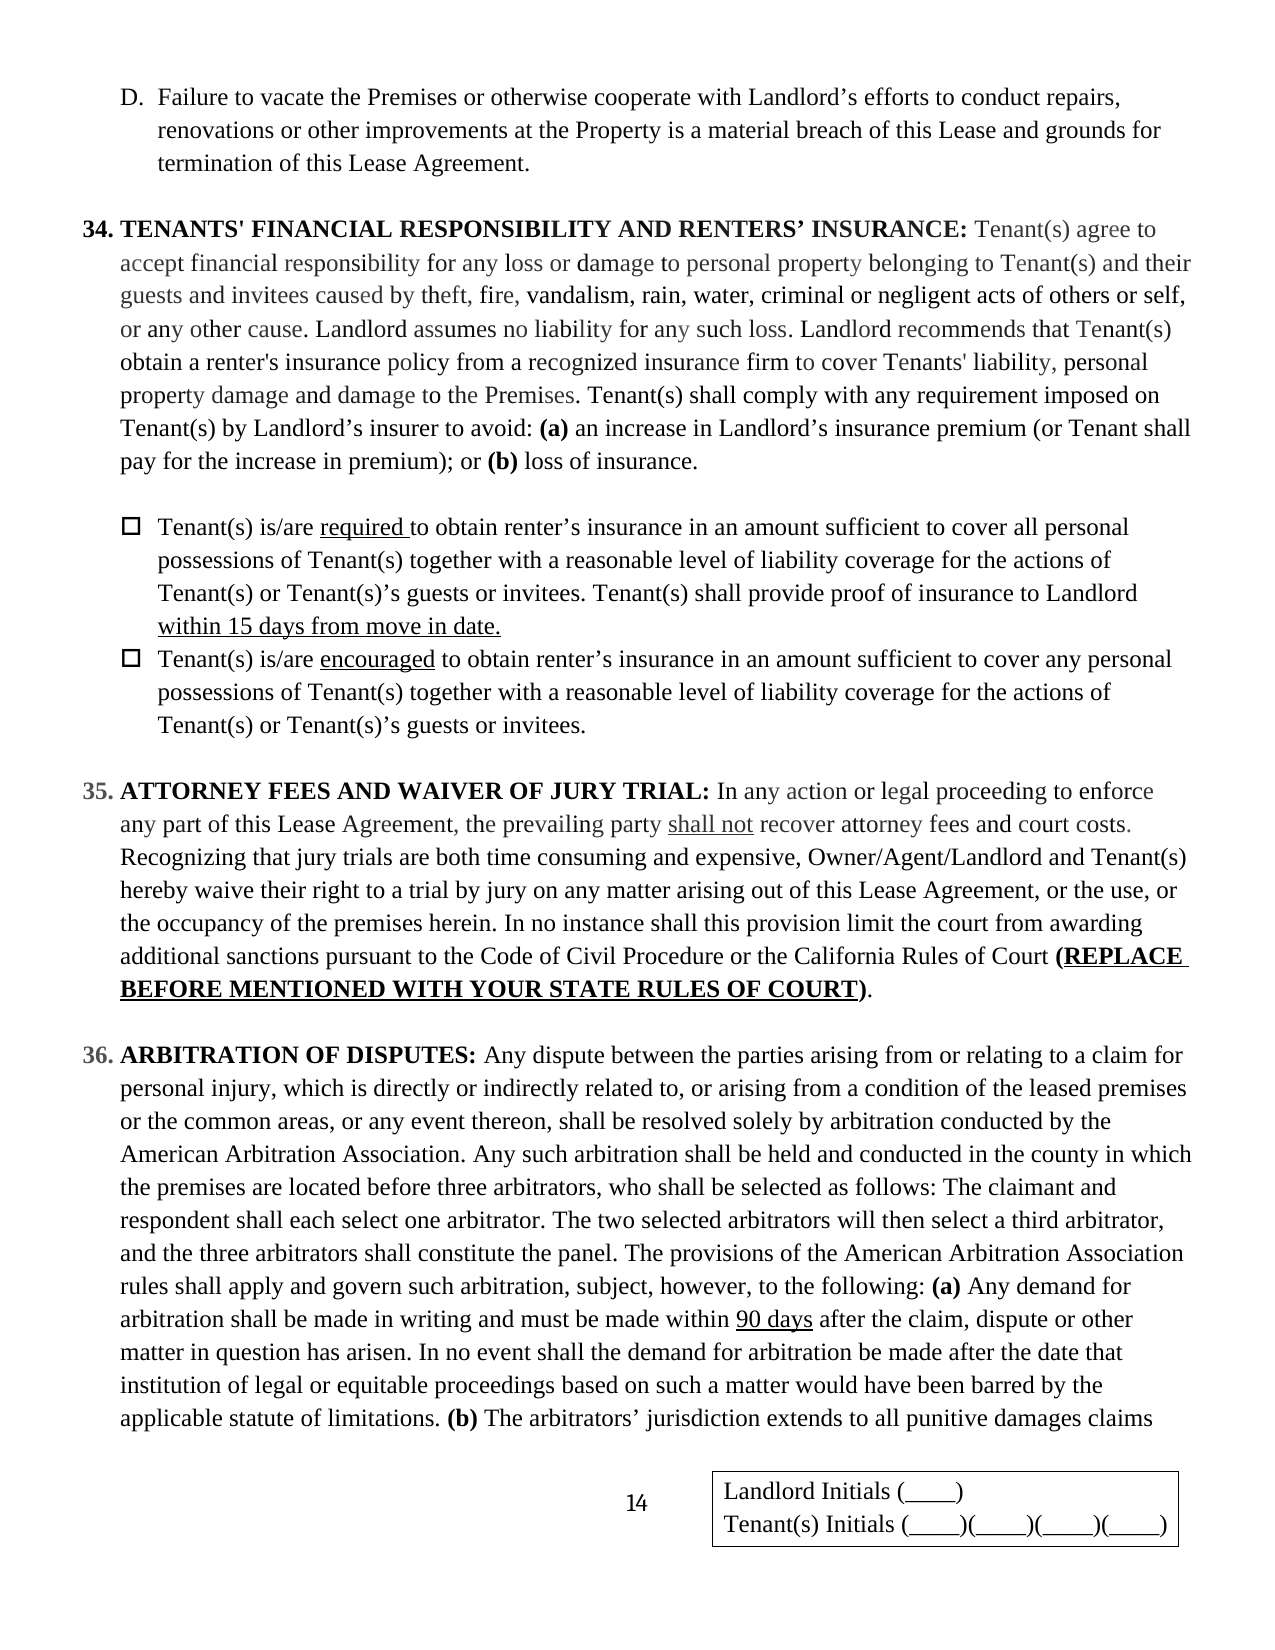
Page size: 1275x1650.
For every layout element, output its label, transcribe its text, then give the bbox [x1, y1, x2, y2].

list Tenant(s) is/are required to obtain renter’s insurance in an amount sufficient to cover all personal possessions of Tenant(s) together with a reasonable level of liability coverage for the actions of Tenant(s) or Tenant(s)’s guests or invitees. Tenant(s) shall provide proof of insurance to Landlord within 15 days from move in date. [120, 512, 1192, 639]
list TENANTS' FINANCIAL RESPONSIBILITY AND RENTERS’ INSURANCE: Tenant(s) agree to accept financial responsibility for any loss or damage to personal property belonging to Tenant(s) and their guests and invitees caused by theft, fire, vandalism, rain, water, criminal or negligent acts of others or self, or any other cause. Landlord assumes no liability for any such loss. Landlord recommends that Tenant(s) obtain a renter's insurance policy from a recognized insurance firm to cover Tenants' liability, personal property damage and damage to the Premises. Tenant(s) shall comply with any requirement imposed on Tenant(s) by Landlord’s insurer to avoid: (a) an increase in Landlord’s insurance premium (or Tenant shall pay for the increase in premium); or (b) loss of insurance. [82, 214, 1192, 474]
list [82, 1040, 1192, 1432]
list ATTORNEY FEES AND WAIVER OF JURY TRIAL: In any action or legal proceeding to enforce any part of this Lease Agreement, the prevailing party shall not recover attorney fees and court costs. Recognizing that jury trials are both time consuming and expensive, Owner/Agent/Landlord and Tenant(s) hereby waive their right to a trial by jury on any matter arising out of this Lease Agreement, or the use, or the occupancy of the premises herein. In no instance shall this provision limit the court from awarding additional sanctions pursuant to the Code of Civil Procedure or the California Rules of Court (REPLACE BEFORE MENTIONED WITH YOUR STATE RULES OF COURT). [82, 776, 1192, 1003]
list Failure to vacate the Premises or otherwise cooperate with Landlord’s efforts to conduct repairs, renovations or other improvements at the Property is a material breach of this Lease and grounds for termination of this Lease Agreement. [120, 82, 1192, 177]
list Tenant(s) is/are encouraged to obtain renter’s insurance in an amount sufficient to cover any personal possessions of Tenant(s) together with a reasonable level of liability coverage for the actions of Tenant(s) or Tenant(s)’s guests or invitees. [120, 644, 1192, 739]
